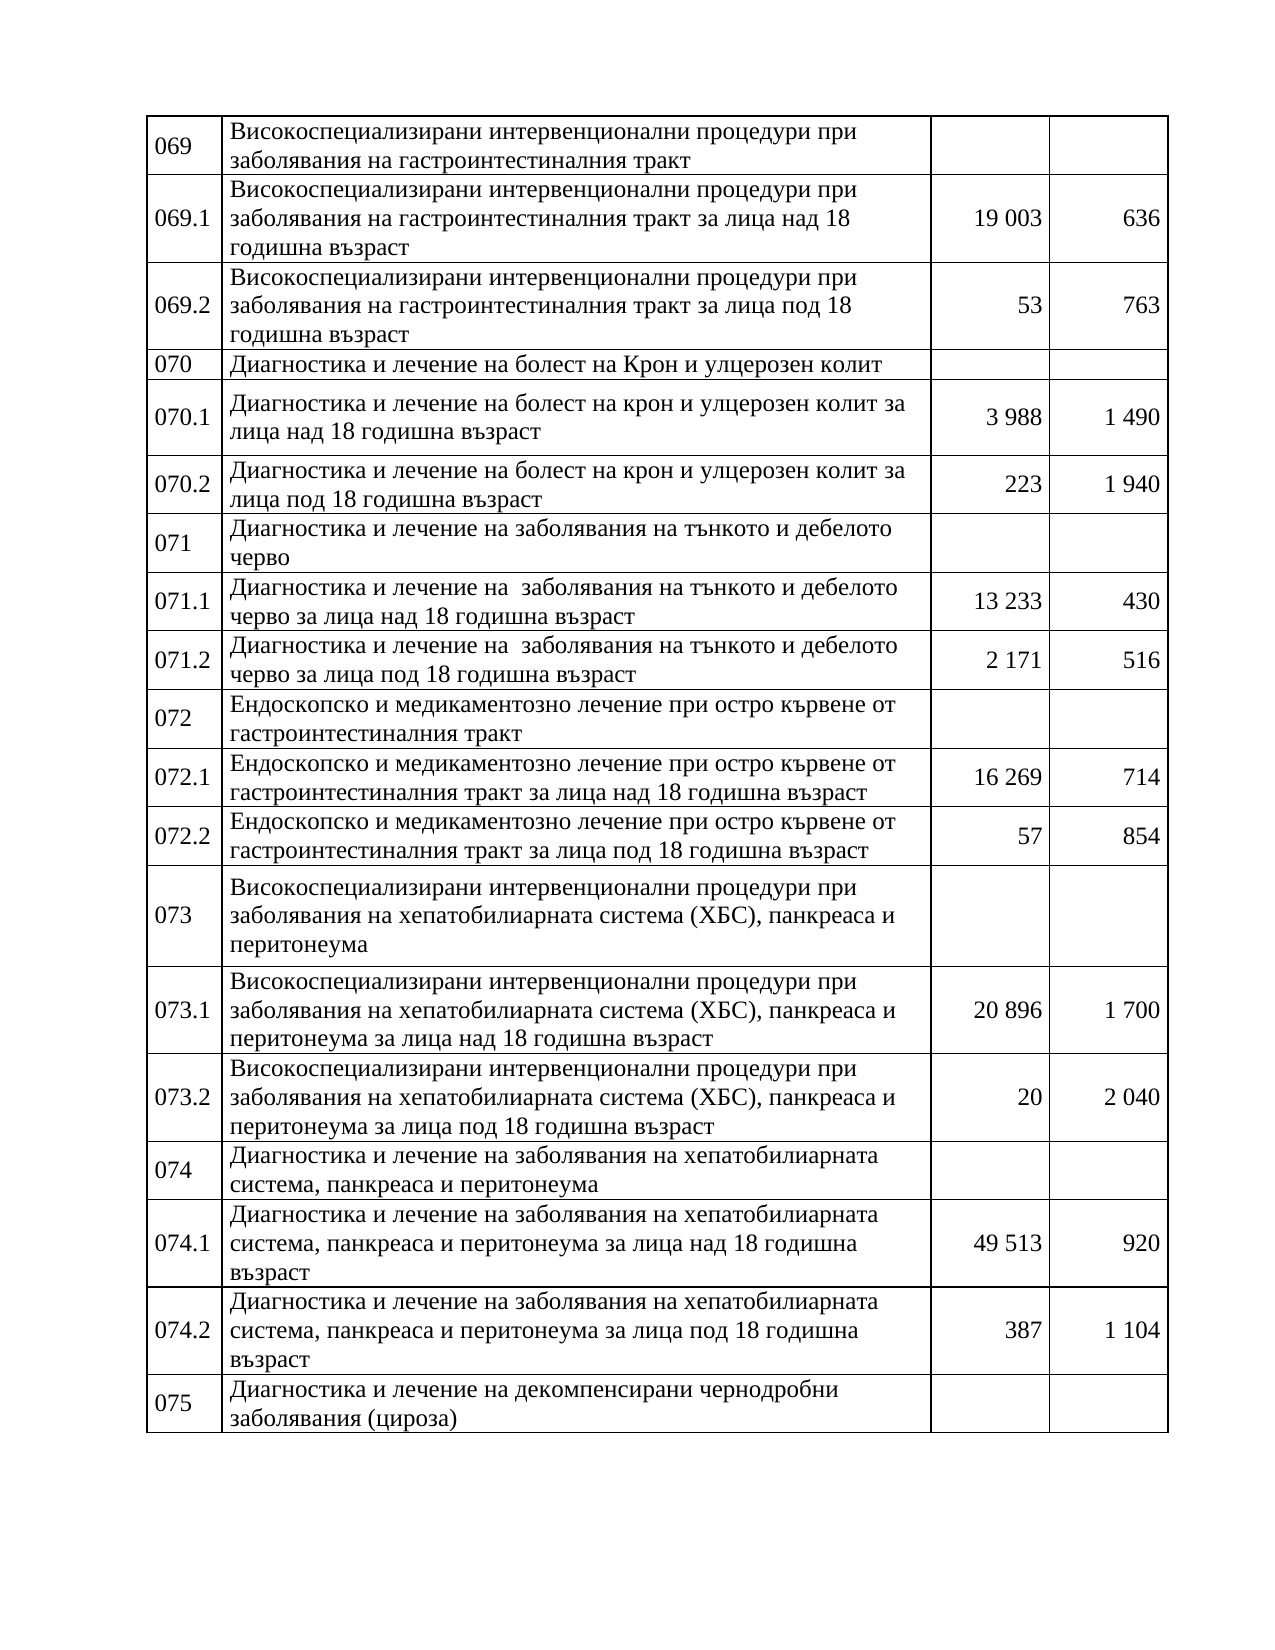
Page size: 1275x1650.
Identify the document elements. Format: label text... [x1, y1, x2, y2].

table_cell Ендоскопско и медикаментозно лечение при остро кървене от гастроинтестиналния тракт за лица под 18 годишна възраст [223, 807, 930, 865]
table_header Високоспециализирани интервенционални процедури при заболявания на гастроинтестиналния тракт [223, 117, 930, 174]
table_cell 1 104 [1050, 1288, 1167, 1374]
table_cell 070.1 [148, 380, 221, 455]
table_cell [932, 514, 1049, 572]
table_cell 19 003 [932, 175, 1049, 262]
table_cell [932, 350, 1049, 379]
table_cell Диагностика и лечение на заболявания на тънкото и дебелото черво [223, 514, 930, 572]
table_cell 074.2 [148, 1288, 221, 1374]
table_cell 16 269 [932, 749, 1049, 806]
table_cell [932, 690, 1049, 748]
table_cell 636 [1050, 175, 1167, 262]
table_cell 49 513 [932, 1200, 1049, 1286]
table_cell Диагностика и лечение на болест на Крон и улцерозен колит [223, 350, 930, 379]
table_cell Ендоскопско и медикаментозно лечение при остро кървене от гастроинтестиналния тракт за лица над 18 годишна възраст [223, 749, 930, 806]
table_cell Ендоскопско и медикаментозно лечение при остро кървене от гастроинтестиналния тракт [223, 690, 930, 748]
table_header [932, 117, 1049, 174]
table_cell 072.1 [148, 749, 221, 806]
table_cell 3 988 [932, 380, 1049, 455]
table_cell 069.2 [148, 263, 221, 349]
table_cell 714 [1050, 749, 1167, 806]
table_cell Диагностика и лечение на заболявания на хепатобилиарната система, панкреаса и перитонеума за лица под 18 годишна възраст [223, 1288, 930, 1374]
table_cell Високоспециализирани интервенционални процедури при заболявания на хепатобилиарната система (ХБС), панкреаса и перитонеума [223, 866, 930, 966]
table_cell [1050, 690, 1167, 748]
table_cell 071 [148, 514, 221, 572]
table_cell 20 896 [932, 967, 1049, 1053]
table_cell 073.1 [148, 967, 221, 1053]
table_cell [932, 1375, 1049, 1432]
table_cell 071.1 [148, 573, 221, 630]
table_cell 075 [148, 1375, 221, 1432]
table_cell 223 [932, 456, 1049, 513]
table_cell [932, 866, 1049, 966]
table_cell Диагностика и лечение на заболявания на тънкото и дебелото черво за лица под 18 годишна възраст [223, 631, 930, 689]
table_cell 20 [932, 1054, 1049, 1141]
table_cell Високоспециализирани интервенционални процедури при заболявания на гастроинтестиналния тракт за лица под 18 годишна възраст [223, 263, 930, 349]
table_cell [1050, 1375, 1167, 1432]
table_cell Високоспециализирани интервенционални процедури при заболявания на хепатобилиарната система (ХБС), панкреаса и перитонеума за лица под 18 годишна възраст [223, 1054, 930, 1141]
table_cell 071.2 [148, 631, 221, 689]
table_cell 387 [932, 1288, 1049, 1374]
table_cell [1050, 866, 1167, 966]
table_cell 430 [1050, 573, 1167, 630]
table_cell 13 233 [932, 573, 1049, 630]
table_cell 2 040 [1050, 1054, 1167, 1141]
table_cell 070.2 [148, 456, 221, 513]
table_cell Диагностика и лечение на заболявания на хепатобилиарната система, панкреаса и перитонеума за лица над 18 годишна възраст [223, 1200, 930, 1286]
table_cell 1 700 [1050, 967, 1167, 1053]
table_cell 53 [932, 263, 1049, 349]
table_cell Високоспециализирани интервенционални процедури при заболявания на гастроинтестиналния тракт за лица над 18 годишна възраст [223, 175, 930, 262]
table_cell 57 [932, 807, 1049, 865]
table_cell [932, 1142, 1049, 1199]
table_cell Високоспециализирани интервенционални процедури при заболявания на хепатобилиарната система (ХБС), панкреаса и перитонеума за лица над 18 годишна възраст [223, 967, 930, 1053]
table_cell 920 [1050, 1200, 1167, 1286]
table_cell Диагностика и лечение на болест на крон и улцерозен колит за лица под 18 годишна възраст [223, 456, 930, 513]
table_cell [1050, 514, 1167, 572]
table_cell 073 [148, 866, 221, 966]
table_cell 854 [1050, 807, 1167, 865]
table_cell Диагностика и лечение на заболявания на тънкото и дебелото черво за лица над 18 годишна възраст [223, 573, 930, 630]
table_cell 070 [148, 350, 221, 379]
table_cell Диагностика и лечение на декомпенсирани чернодробни заболявания (цироза) [223, 1375, 930, 1432]
table_cell [1050, 1142, 1167, 1199]
table_cell Диагностика и лечение на заболявания на хепатобилиарната система, панкреаса и перитонеума [223, 1142, 930, 1199]
table_cell 073.2 [148, 1054, 221, 1141]
table_cell 2 171 [932, 631, 1049, 689]
table_cell 516 [1050, 631, 1167, 689]
table_cell 074.1 [148, 1200, 221, 1286]
table_cell 072.2 [148, 807, 221, 865]
table_cell 072 [148, 690, 221, 748]
table_header [1050, 117, 1167, 174]
table_cell 763 [1050, 263, 1167, 349]
table_cell 069.1 [148, 175, 221, 262]
table_cell [1050, 350, 1167, 379]
table_cell 1 490 [1050, 380, 1167, 455]
table_cell Диагностика и лечение на болест на крон и улцерозен колит за лица над 18 годишна възраст [223, 380, 930, 455]
table_cell 1 940 [1050, 456, 1167, 513]
table_cell 074 [148, 1142, 221, 1199]
table_header 069 [148, 117, 221, 174]
